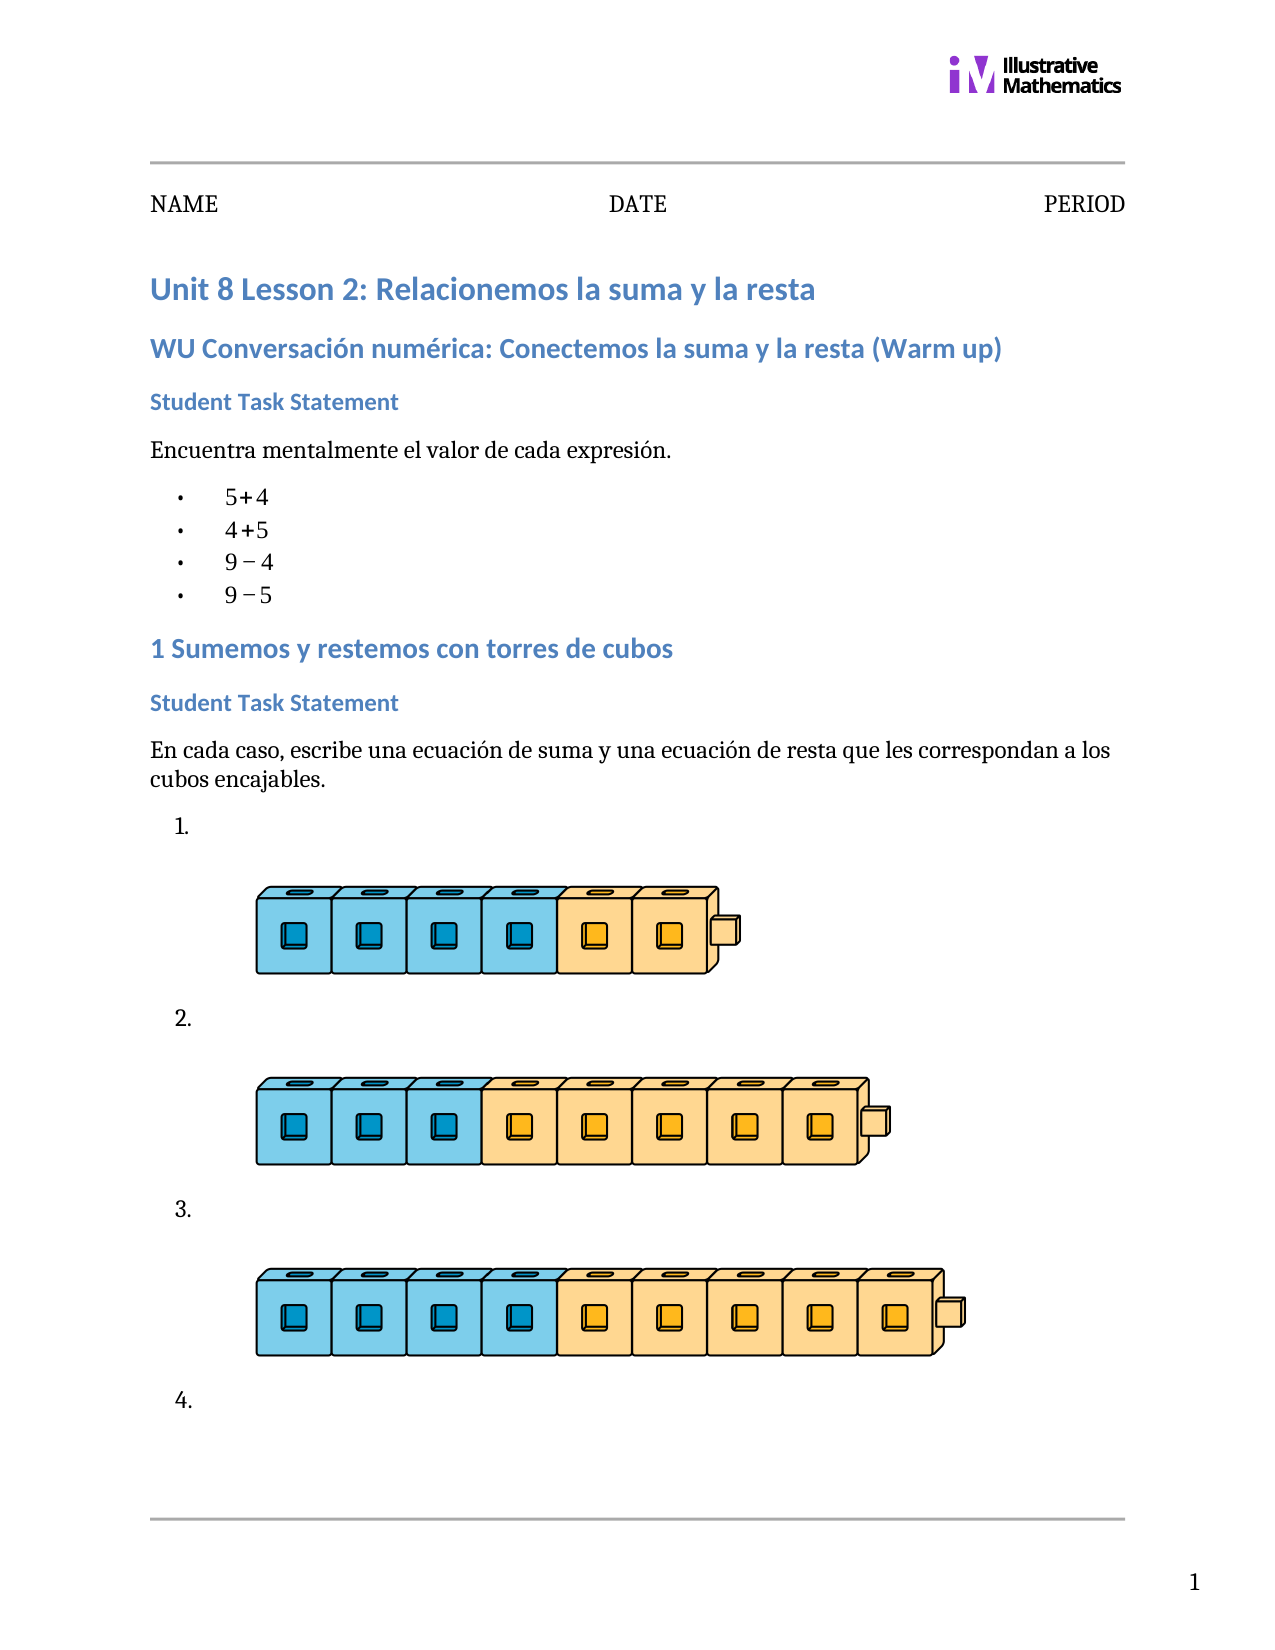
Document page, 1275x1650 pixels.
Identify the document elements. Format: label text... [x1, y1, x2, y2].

subtitle 1 Sumemos y restemos con torres de cubos [150, 630, 1125, 666]
text En cada caso, escribe una ecuación de suma y una ecuación de resta que les correspondan a los cubos encajables. [150, 736, 1125, 793]
picture [243, 873, 975, 994]
subtitle Student Task Statement [150, 687, 1125, 717]
subtitle Unit 8 Lesson 2: Relacionemos la suma y la resta [150, 268, 1125, 309]
picture [949, 55, 1121, 93]
picture [243, 1064, 975, 1185]
picture [243, 1256, 975, 1376]
text Encuentra mentalmente el valor de cada expresión. [150, 436, 1125, 464]
subtitle Student Task Statement [150, 386, 1125, 417]
subtitle WU Conversación numérica: Conectemos la suma y la resta (Warm up) [150, 330, 1125, 366]
